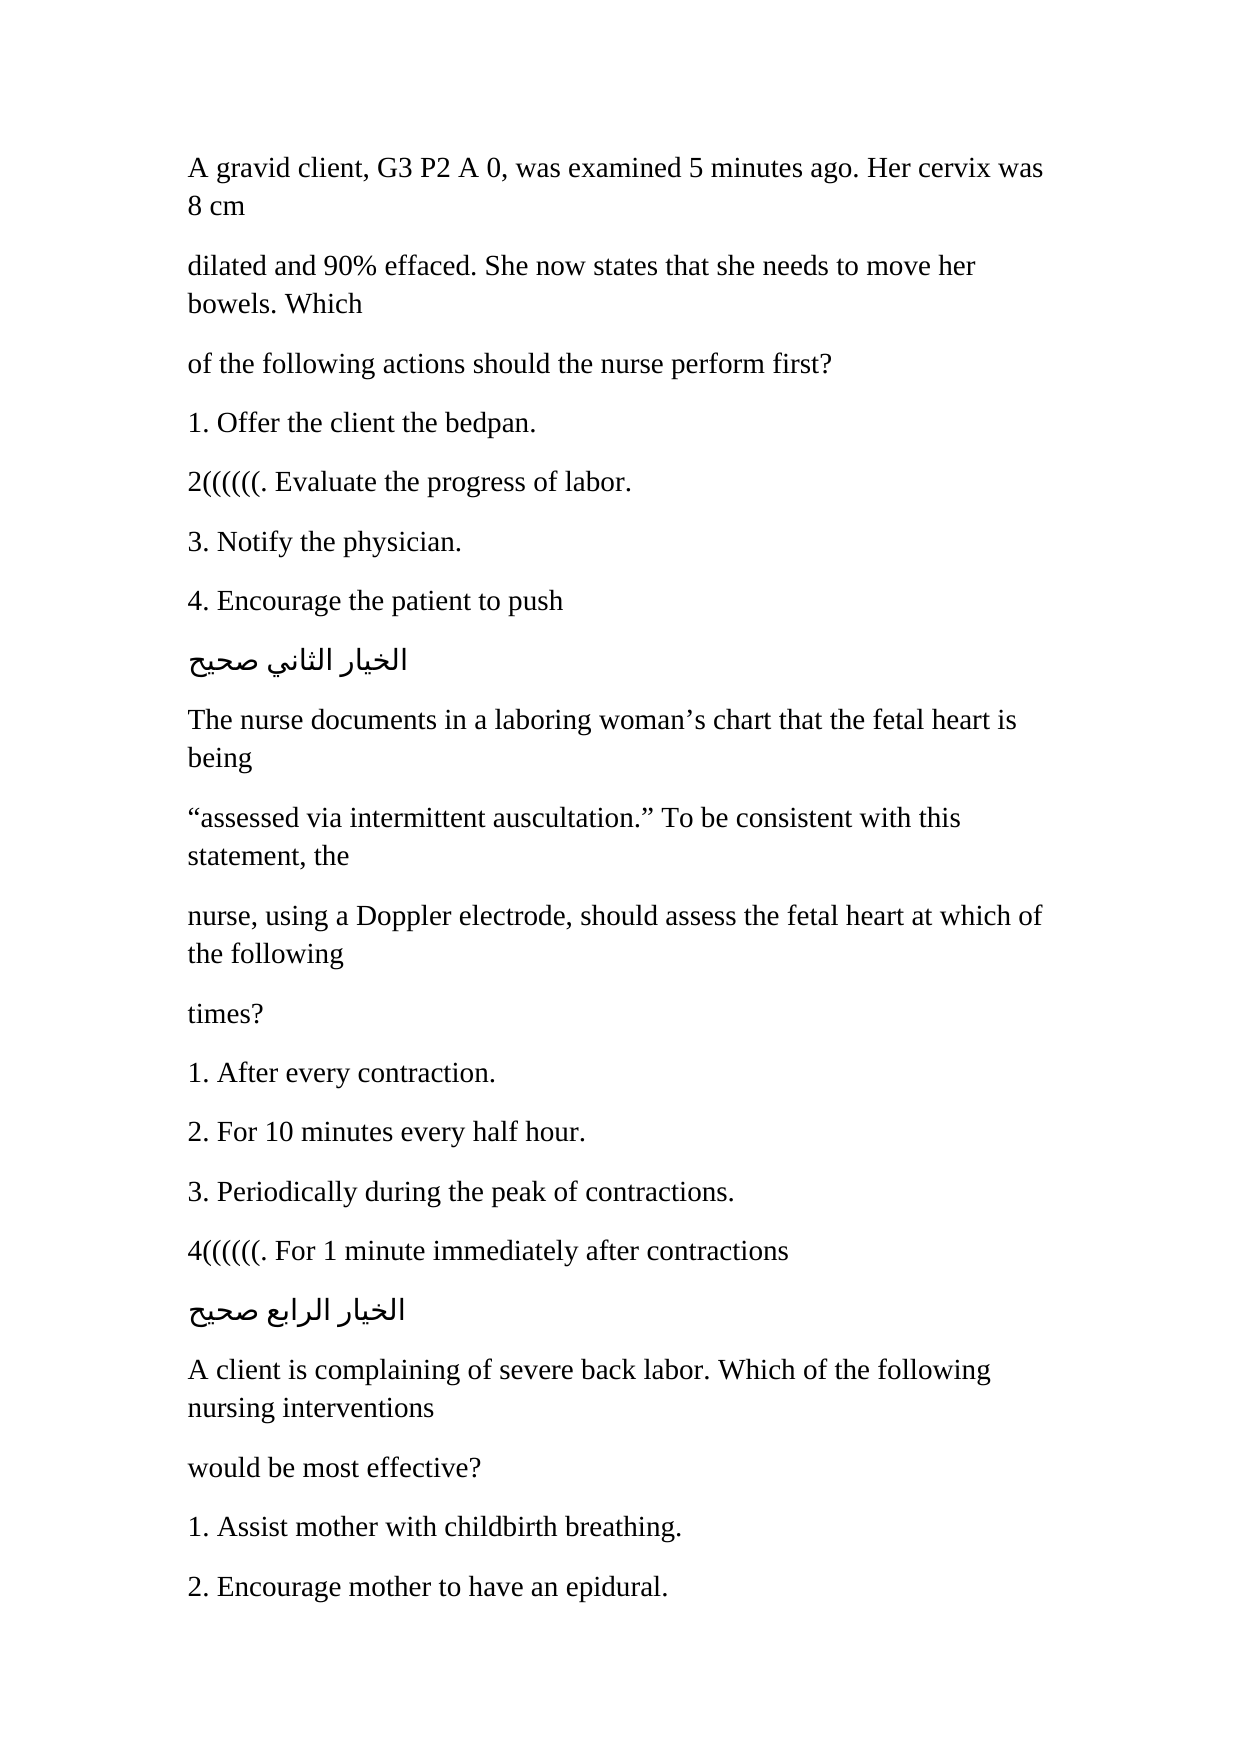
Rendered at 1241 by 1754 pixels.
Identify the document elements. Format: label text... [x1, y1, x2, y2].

text nurse, using a Doppler electrode, should assess the fetal heart at which of the following [187, 898, 1053, 970]
text A gravid client, G3 P2 A 0, was examined 5 minutes ago. Her cervix was 8 cm [187, 150, 1053, 222]
text الخيار الرابع صحيح [187, 1293, 1053, 1326]
text dilated and 90% effaced. She now states that she needs to move her bowels. Which [187, 248, 1053, 320]
text times? [187, 996, 1053, 1029]
text 4. Encourage the patient to push [187, 583, 1053, 617]
text 3. Periodically during the peak of contractions. [187, 1174, 1053, 1207]
text 1. After every contraction. [187, 1055, 1053, 1089]
text 1. Offer the client the bedpan. [187, 405, 1053, 439]
text of the following actions should the nurse perform first? [187, 346, 1053, 379]
text 3. Notify the physician. [187, 524, 1053, 557]
text 2. For 10 minutes every half hour. [187, 1114, 1053, 1148]
text 4((((((. For 1 minute immediately after contractions [187, 1233, 1053, 1267]
text 2. Encourage mother to have an epidural. [187, 1569, 1053, 1602]
text “assessed via intermittent auscultation.” To be consistent with this statement, the [187, 800, 1053, 872]
text 2((((((. Evaluate the progress of labor. [187, 464, 1053, 498]
text would be most effective? [187, 1450, 1053, 1483]
text الخيار الثاني صحيح [187, 643, 1053, 676]
text A client is complaining of severe back labor. Which of the following nursing interventions [187, 1352, 1053, 1424]
text 1. Assist mother with childbirth breathing. [187, 1509, 1053, 1543]
text The nurse documents in a laboring woman’s chart that the fetal heart is being [187, 702, 1053, 774]
